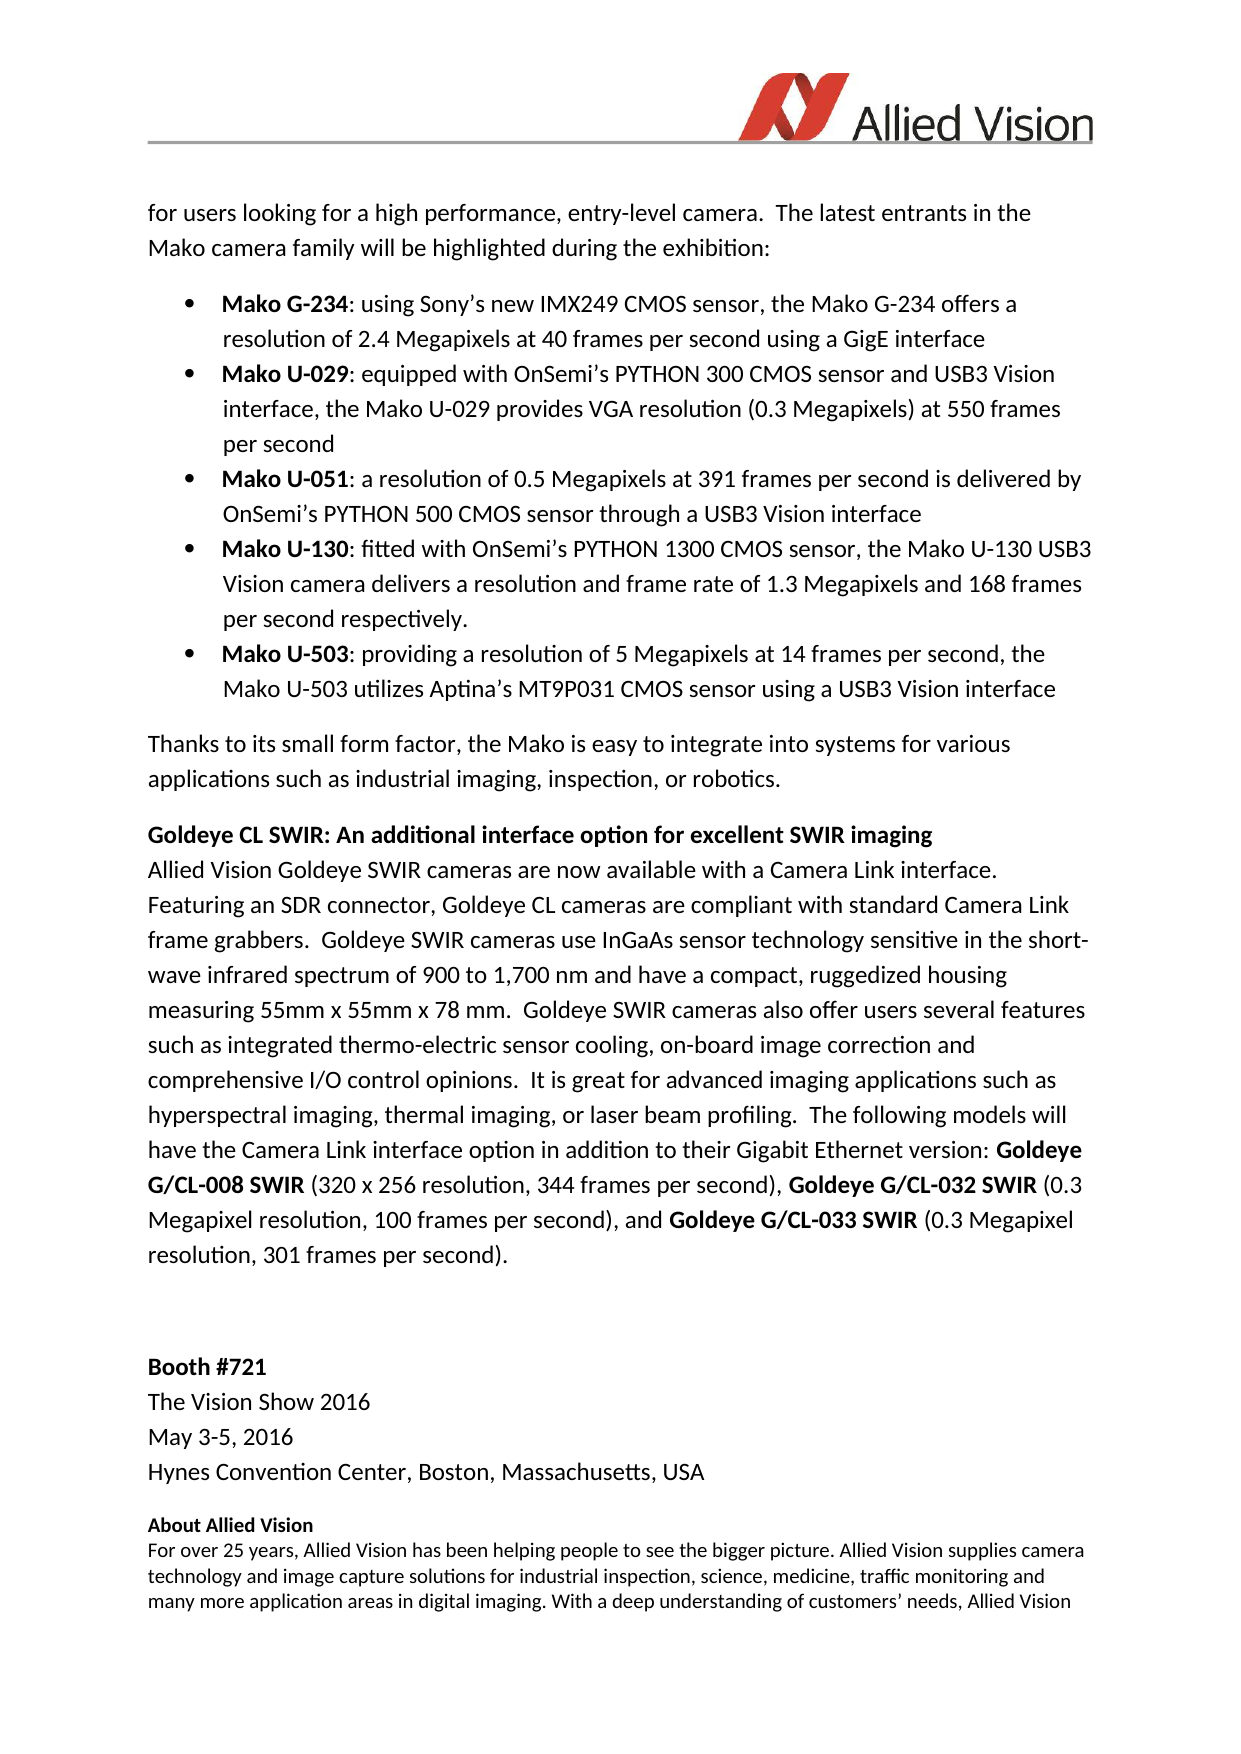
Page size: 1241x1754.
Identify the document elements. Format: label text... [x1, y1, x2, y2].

list Mako U-029: equipped with OnSemi’s PYTHON 300 CMOS sensor and USB3 Vision interface, the Mako U-029 provides VGA resolution (0.3 Megapixels) at 550 frames per second [185, 358, 1093, 458]
text Booth #721 The Vision Show 2016 May 3-5, 2016 Hynes Convention Center, Boston, Massachusetts, USA [148, 1351, 1093, 1487]
list Mako G-234: using Sony’s new IMX249 CMOS sensor, the Mako G-234 offers a resolution of 2.4 Megapixels at 40 frames per second using a GigE interface [185, 288, 1093, 353]
text Thanks to its small form factor, the Mako is easy to integrate into systems for various applications such as industrial imaging, inspection, or robotics. [148, 729, 1093, 794]
list Mako U-051: a resolution of 0.5 Megapixels at 391 frames per second is delivered by OnSemi’s PYTHON 500 CMOS sensor through a USB3 Vision interface [185, 463, 1093, 528]
list Mako U-130: fitted with OnSemi’s PYTHON 1300 CMOS sensor, the Mako U-130 USB3 Vision camera delivers a resolution and frame rate of 1.3 Megapixels and 168 frames per second respectively. [185, 533, 1093, 633]
picture [738, 73, 1093, 141]
text Goldeye CL SWIR: An additional interface option for excellent SWIR imaging Allied Vision Goldeye SWIR cameras are now available with a Camera Link interface. Featuring an SDR connector, Goldeye CL cameras are compliant with standard Camera Link frame grabbers. Goldeye SWIR cameras use InGaAs sensor technology sensitive in the short-wave infrared spectrum of 900 to 1,700 nm and have a compact, ruggedized housing measuring 55mm x 55mm x 78 mm. Goldeye SWIR cameras also offer users several features such as integrated thermo-electric sensor cooling, on-board image correction and comprehensive I/O control opinions. It is great for advanced imaging applications such as hyperspectral imaging, thermal imaging, or laser beam profiling. The following models will have the Camera Link interface option in addition to their Gigabit Ethernet version: Goldeye G/CL-008 SWIR (320 x 256 resolution, 344 frames per second), Goldeye G/CL-032 SWIR (0.3 Megapixel resolution, 100 frames per second), and Goldeye G/CL-033 SWIR (0.3 Megapixel resolution, 301 frames per second). [148, 819, 1093, 1270]
list Mako U-503: providing a resolution of 5 Megapixels at 14 frames per second, the Mako U-503 utilizes Aptina’s MT9P031 CMOS sensor using a USB3 Vision interface [185, 638, 1093, 703]
